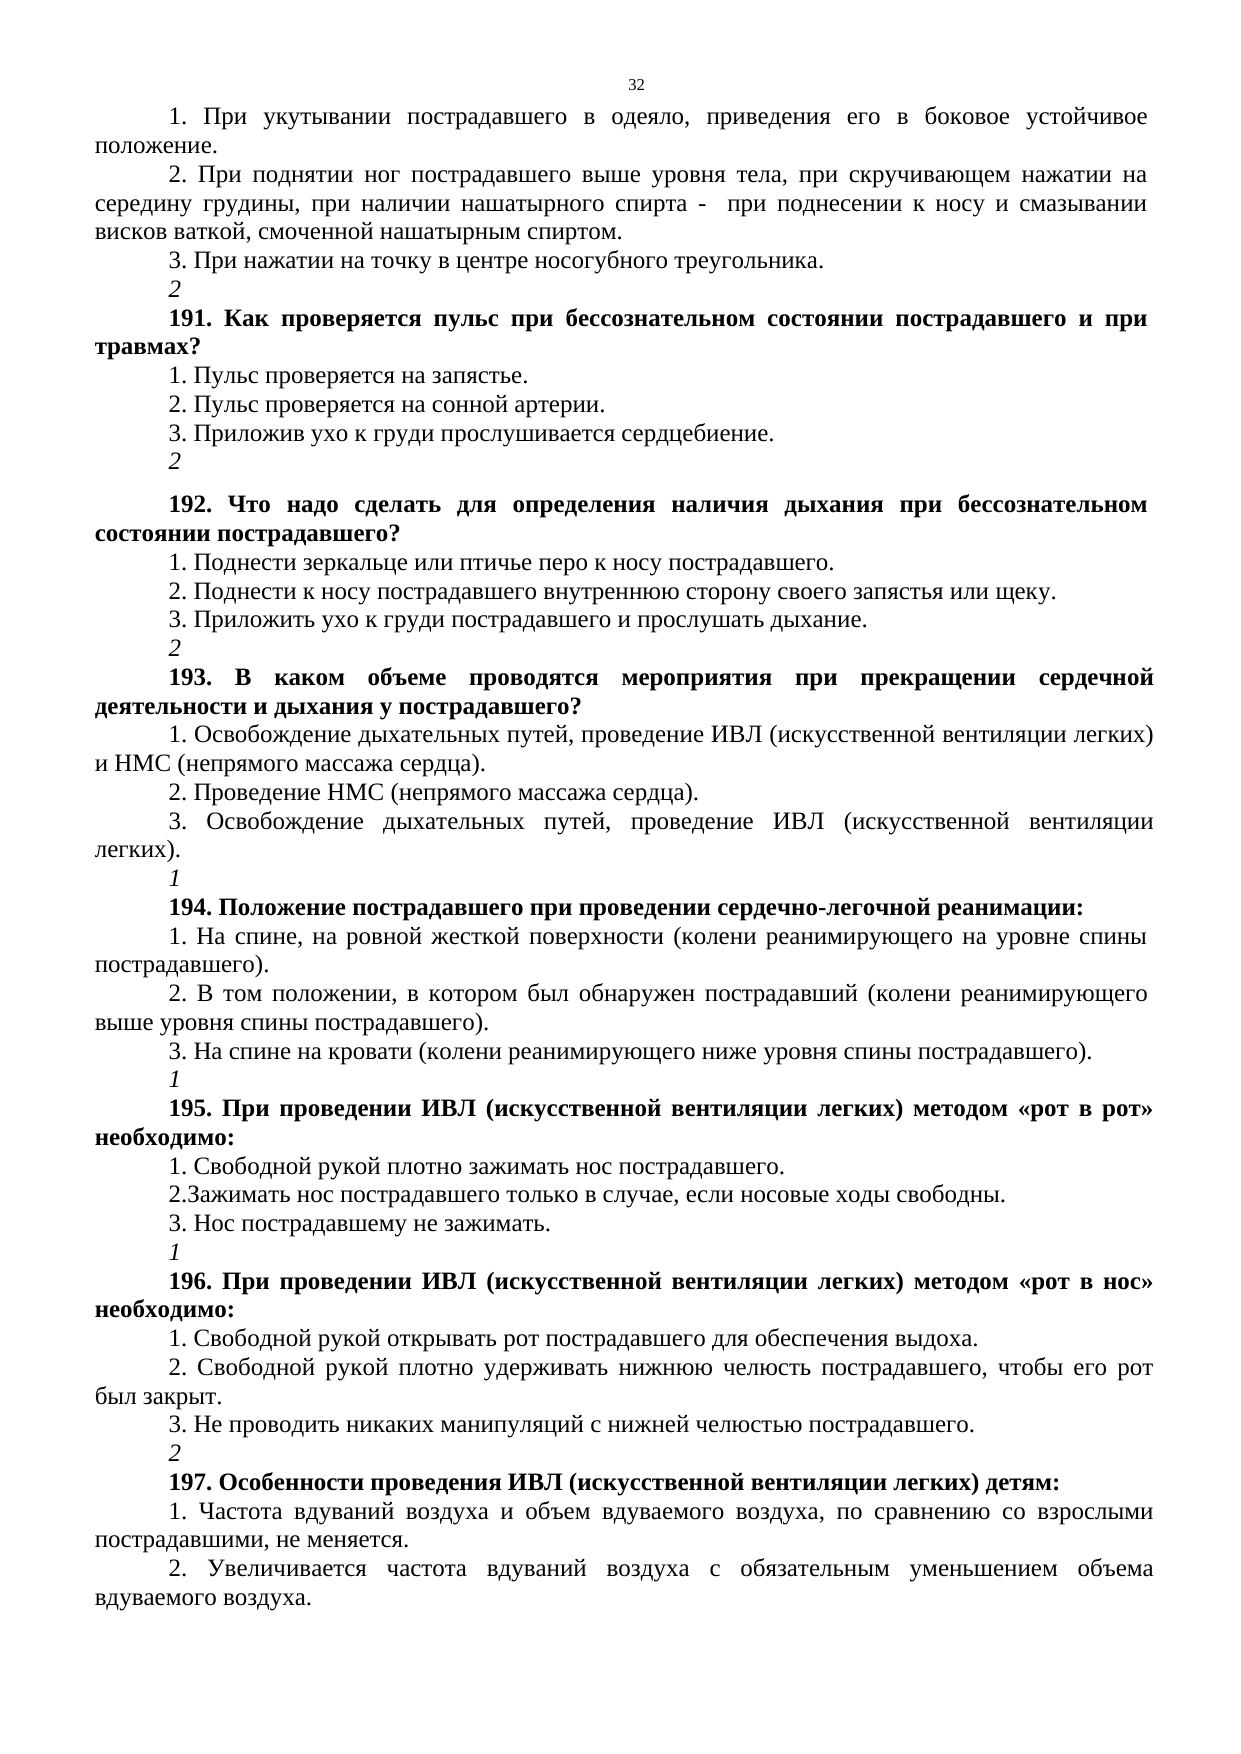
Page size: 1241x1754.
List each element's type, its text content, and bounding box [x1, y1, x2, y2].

text 2. Пульс проверяется на сонной артерии. [94, 389, 1149, 418]
text 191. Как проверяется пульс при бессознательном состоянии пострадавшего и при травмах? [94, 303, 1149, 360]
text 1. Свободной рукой открывать рот пострадавшего для обеспечения выдоха. [94, 1323, 1154, 1352]
text 1 [94, 1064, 1149, 1093]
text 3. При нажатии на точку в центре носогубного треугольника. [94, 245, 1149, 274]
text 1 [94, 863, 1154, 892]
text 2. Увеличивается частота вдуваний воздуха с обязательным уменьшением объема вдуваемого воздуха. [94, 1553, 1154, 1611]
text 3. На спине на кровати (колени реанимирующего ниже уровня спины пострадавшего). [94, 1036, 1149, 1064]
text 196. При проведении ИВЛ (искусственной вентиляции легких) методом «рот в нос» необходимо: [94, 1266, 1154, 1323]
text 3. Нос пострадавшему не зажимать. [94, 1208, 1154, 1237]
text 2 [94, 1438, 1154, 1467]
text 1. Пульс проверяется на запястье. [94, 360, 1149, 389]
text 194. Положение пострадавшего при проведении сердечно-легочной реанимации: [94, 892, 1149, 921]
text 2. Свободной рукой плотно удерживать нижнюю челюсть пострадавшего, чтобы его рот был закрыт. [94, 1352, 1154, 1409]
text 2. Проведение НМС (непрямого массажа сердца). [94, 777, 1154, 806]
text 3. Приложить ухо к груди пострадавшего и прослушать дыхание. [94, 604, 1149, 633]
text 1. Поднести зеркальце или птичье перо к носу пострадавшего. [94, 547, 1149, 576]
text 2 [94, 633, 1149, 662]
text 3. Не проводить никаких манипуляций с нижней челюстью пострадавшего. [94, 1409, 1154, 1438]
text 3. Приложив ухо к груди прослушивается сердцебиение. [94, 418, 1149, 446]
text 2 [94, 274, 1149, 303]
text 1. Свободной рукой плотно зажимать нос пострадавшего. [94, 1151, 1154, 1179]
text 192. Что надо сделать для определения наличия дыхания при бессознательном состоянии пострадавшего? [94, 489, 1149, 547]
text 3. Освобождение дыхательных путей, проведение ИВЛ (искусственной вентиляции легких). [94, 806, 1154, 863]
text 1. Освобождение дыхательных путей, проведение ИВЛ (искусственной вентиляции легких) и НМС (непрямого массажа сердца). [94, 719, 1154, 777]
text 197. Особенности проведения ИВЛ (искусственной вентиляции легких) детям: [94, 1467, 1154, 1496]
text 1 [94, 1237, 1154, 1266]
text 1. Частота вдуваний воздуха и объем вдуваемого воздуха, по сравнению со взрослыми пострадавшими, не меняется. [94, 1496, 1154, 1553]
text 2. В том положении, в котором был обнаружен пострадавший (колени реанимирующего выше уровня спины пострадавшего). [94, 978, 1149, 1036]
text 195. При проведении ИВЛ (искусственной вентиляции легких) методом «рот в рот» необходимо: [94, 1093, 1154, 1151]
text 2.Зажимать нос пострадавшего только в случае, если носовые ходы свободны. [94, 1179, 1154, 1208]
text 1. На спине, на ровной жесткой поверхности (колени реанимирующего на уровне спины пострадавшего). [94, 921, 1149, 978]
text 2. Поднести к носу пострадавшего внутреннюю сторону своего запястья или щеку. [94, 576, 1149, 604]
text 2 [94, 446, 1149, 475]
text 1. При укутывании пострадавшего в одеяло, приведения его в боковое устойчивое положение. [94, 101, 1149, 159]
text 193. В каком объеме проводятся мероприятия при прекращении сердечной деятельности и дыхания у пострадавшего? [94, 662, 1154, 719]
text 2. При поднятии ног пострадавшего выше уровня тела, при скручивающем нажатии на середину грудины, при наличии нашатырного спирта - при поднесении к носу и смазывании висков ваткой, смоченной нашатырным спиртом. [94, 159, 1149, 245]
